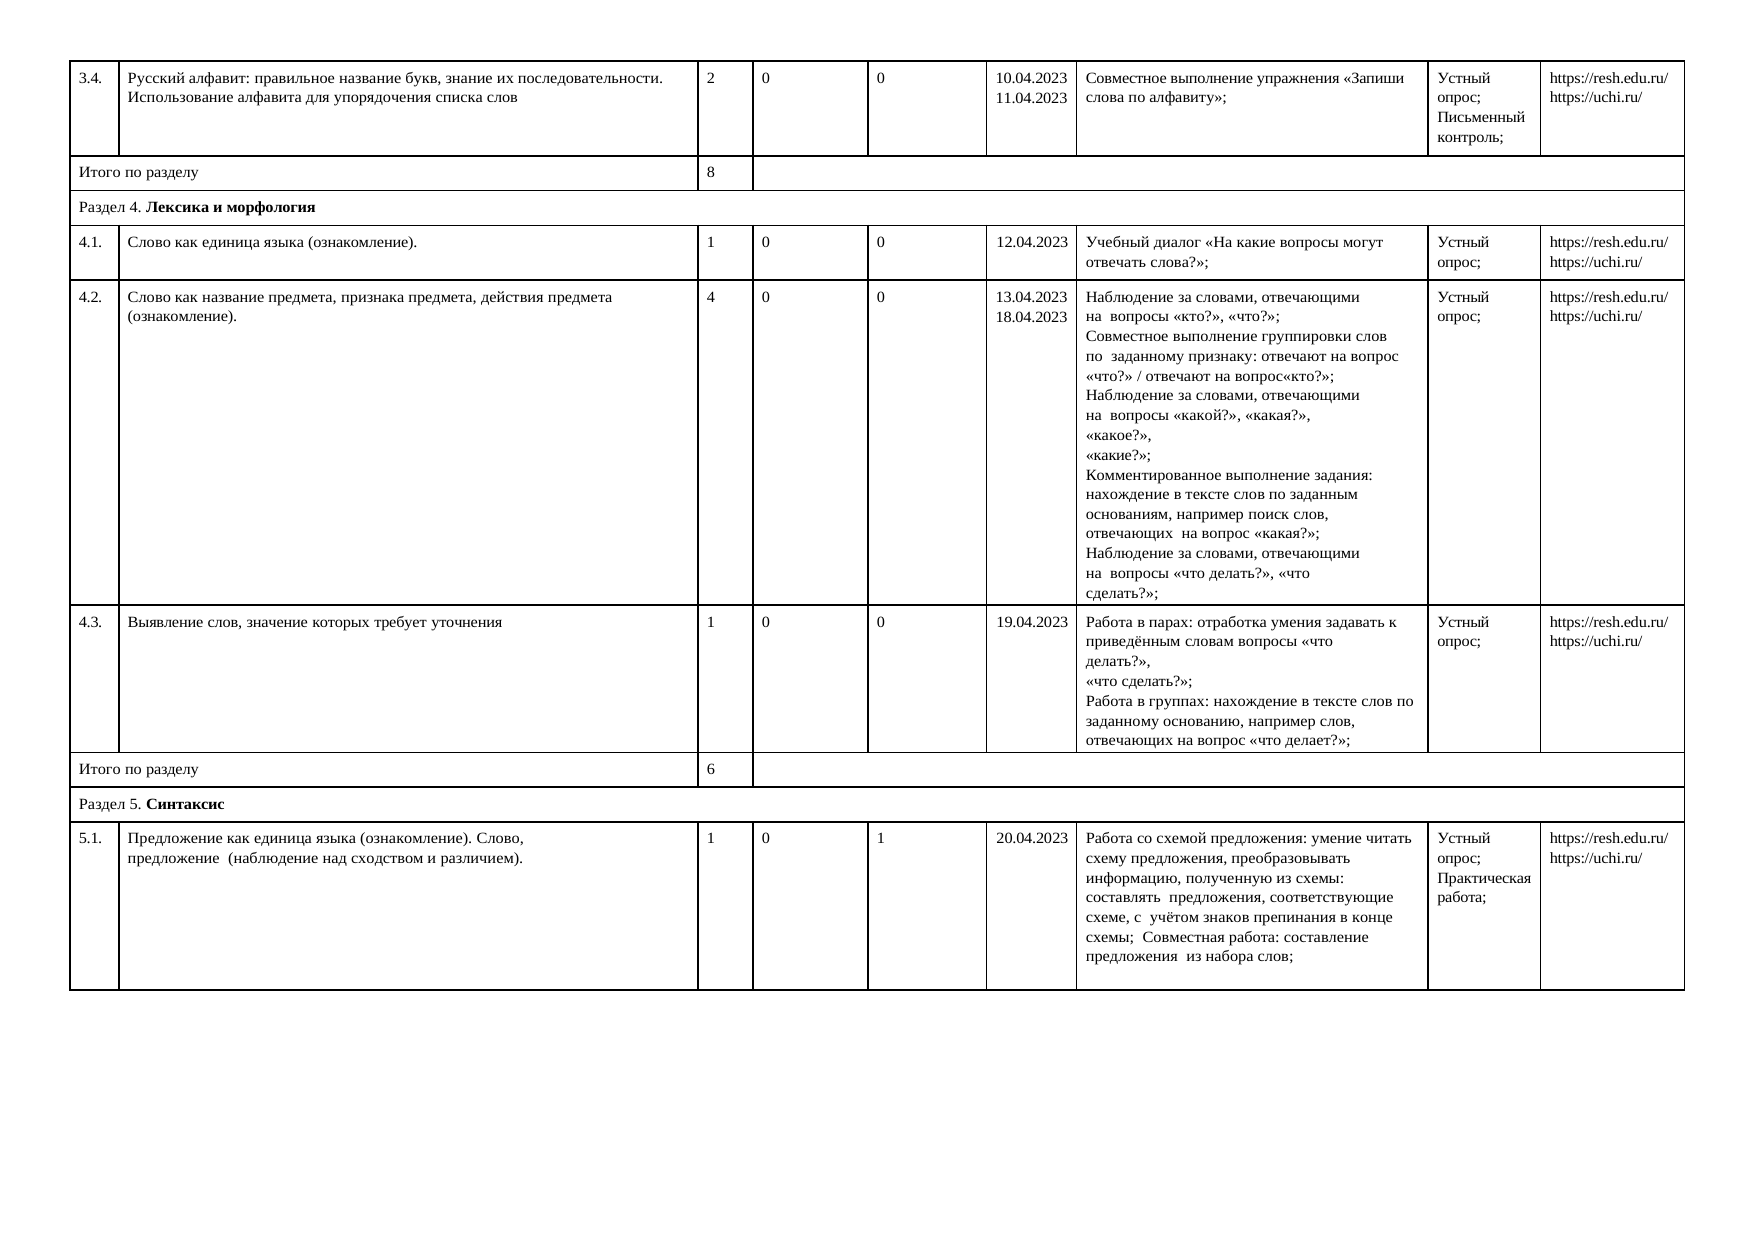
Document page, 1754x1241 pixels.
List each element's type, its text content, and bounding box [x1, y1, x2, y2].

table_cell 8 [699, 157, 752, 190]
table_cell Устный опрос; [1429, 281, 1540, 604]
table_cell Учебный диалог «На какие вопросы могут отвечать слова?»; [1077, 226, 1427, 279]
table_header https://resh.edu.ru/ https://uchi.ru/ [1541, 62, 1684, 155]
table_cell 0 [869, 226, 986, 279]
table_header 10.04.2023 11.04.2023 [987, 62, 1076, 155]
table_cell Устный опрос; [1429, 606, 1540, 752]
table_cell 0 [869, 281, 986, 604]
table_cell 20.04.2023 [987, 823, 1076, 989]
table_cell Раздел 4. Лексика и морфология [71, 191, 1684, 224]
table_cell 1 [869, 823, 986, 989]
table_cell https://resh.edu.ru/ https://uchi.ru/ [1541, 606, 1684, 752]
table_header 0 [754, 62, 867, 155]
table_cell 4.3. [71, 606, 118, 752]
table_cell Работа со схемой предложения: умение читать схему предложения, преобразовывать информацию, полученную из схемы: составлять предложения, соответствующие схеме, с учётом знаков препинания в конце схемы; Совместная работа: составление предложения из набора слов; [1077, 823, 1427, 989]
table_cell Раздел 5. Синтаксис [71, 788, 1684, 821]
table_cell https://resh.edu.ru/ https://uchi.ru/ [1541, 226, 1684, 279]
table_cell Наблюдение за словами, отвечающими на вопросы «кто?», «что?»; Совместное выполнение группировки слов по заданному признаку: отвечают на вопрос «что?» / отвечают на вопрос«кто?»; Наблюдение за словами, отвечающими на вопросы «какой?», «какая?», «какое?», «какие?»; Комментированное выполнение задания: нахождение в тексте слов по заданным основаниям, например поиск слов, отвечающих на вопрос «какая?»; Наблюдение за словами, отвечающими на вопросы «что делать?», «что сделать?»; [1077, 281, 1427, 604]
table_cell Слово как единица языка (ознакомление). [120, 226, 697, 279]
table_cell 1 [699, 606, 752, 752]
table_cell Устный опрос; Практическая работа; [1429, 823, 1540, 989]
table_cell Итого по разделу [71, 753, 697, 786]
table_cell [754, 157, 1684, 190]
table_cell https://resh.edu.ru/ https://uchi.ru/ [1541, 823, 1684, 989]
table_cell 0 [754, 226, 867, 279]
table_header Русский алфавит: правильное название букв, знание их последовательности. Использование алфавита для упорядочения списка слов [120, 62, 697, 155]
table_cell 12.04.2023 [987, 226, 1076, 279]
table_cell [754, 753, 1684, 786]
table_cell 4.1. [71, 226, 118, 279]
table_cell 0 [754, 606, 867, 752]
table_header 0 [869, 62, 986, 155]
table_cell 5.1. [71, 823, 118, 989]
table_cell 13.04.2023 18.04.2023 [987, 281, 1076, 604]
table_cell Работа в парах: отработка умения задавать к приведённым словам вопросы «что делать?», «что сделать?»; Работа в группах: нахождение в тексте слов по заданному основанию, например слов, отвечающих на вопрос «что делает?»; [1077, 606, 1427, 752]
table_cell 1 [699, 226, 752, 279]
table_cell Устный опрос; [1429, 226, 1540, 279]
table_header Устный опрос; Письменный контроль; [1429, 62, 1540, 155]
table_cell 0 [754, 823, 867, 989]
table_cell 6 [699, 753, 752, 786]
table_cell 4 [699, 281, 752, 604]
table_header 3.4. [71, 62, 118, 155]
table_cell 1 [699, 823, 752, 989]
table_cell Слово как название предмета, признака предмета, действия предмета (ознакомление). [120, 281, 697, 604]
table_cell 0 [869, 606, 986, 752]
table_cell Предложение как единица языка (ознакомление). Слово, предложение (наблюдение над сходством и различием). [120, 823, 697, 989]
table_header Совместное выполнение упражнения «Запиши слова по алфавиту»; [1077, 62, 1427, 155]
table_cell Итого по разделу [71, 157, 697, 190]
table_header 2 [699, 62, 752, 155]
table_cell 4.2. [71, 281, 118, 604]
table_cell https://resh.edu.ru/ https://uchi.ru/ [1541, 281, 1684, 604]
table_cell Выявление слов, значение которых требует уточнения [120, 606, 697, 752]
table_cell 19.04.2023 [987, 606, 1076, 752]
table_cell 0 [754, 281, 867, 604]
